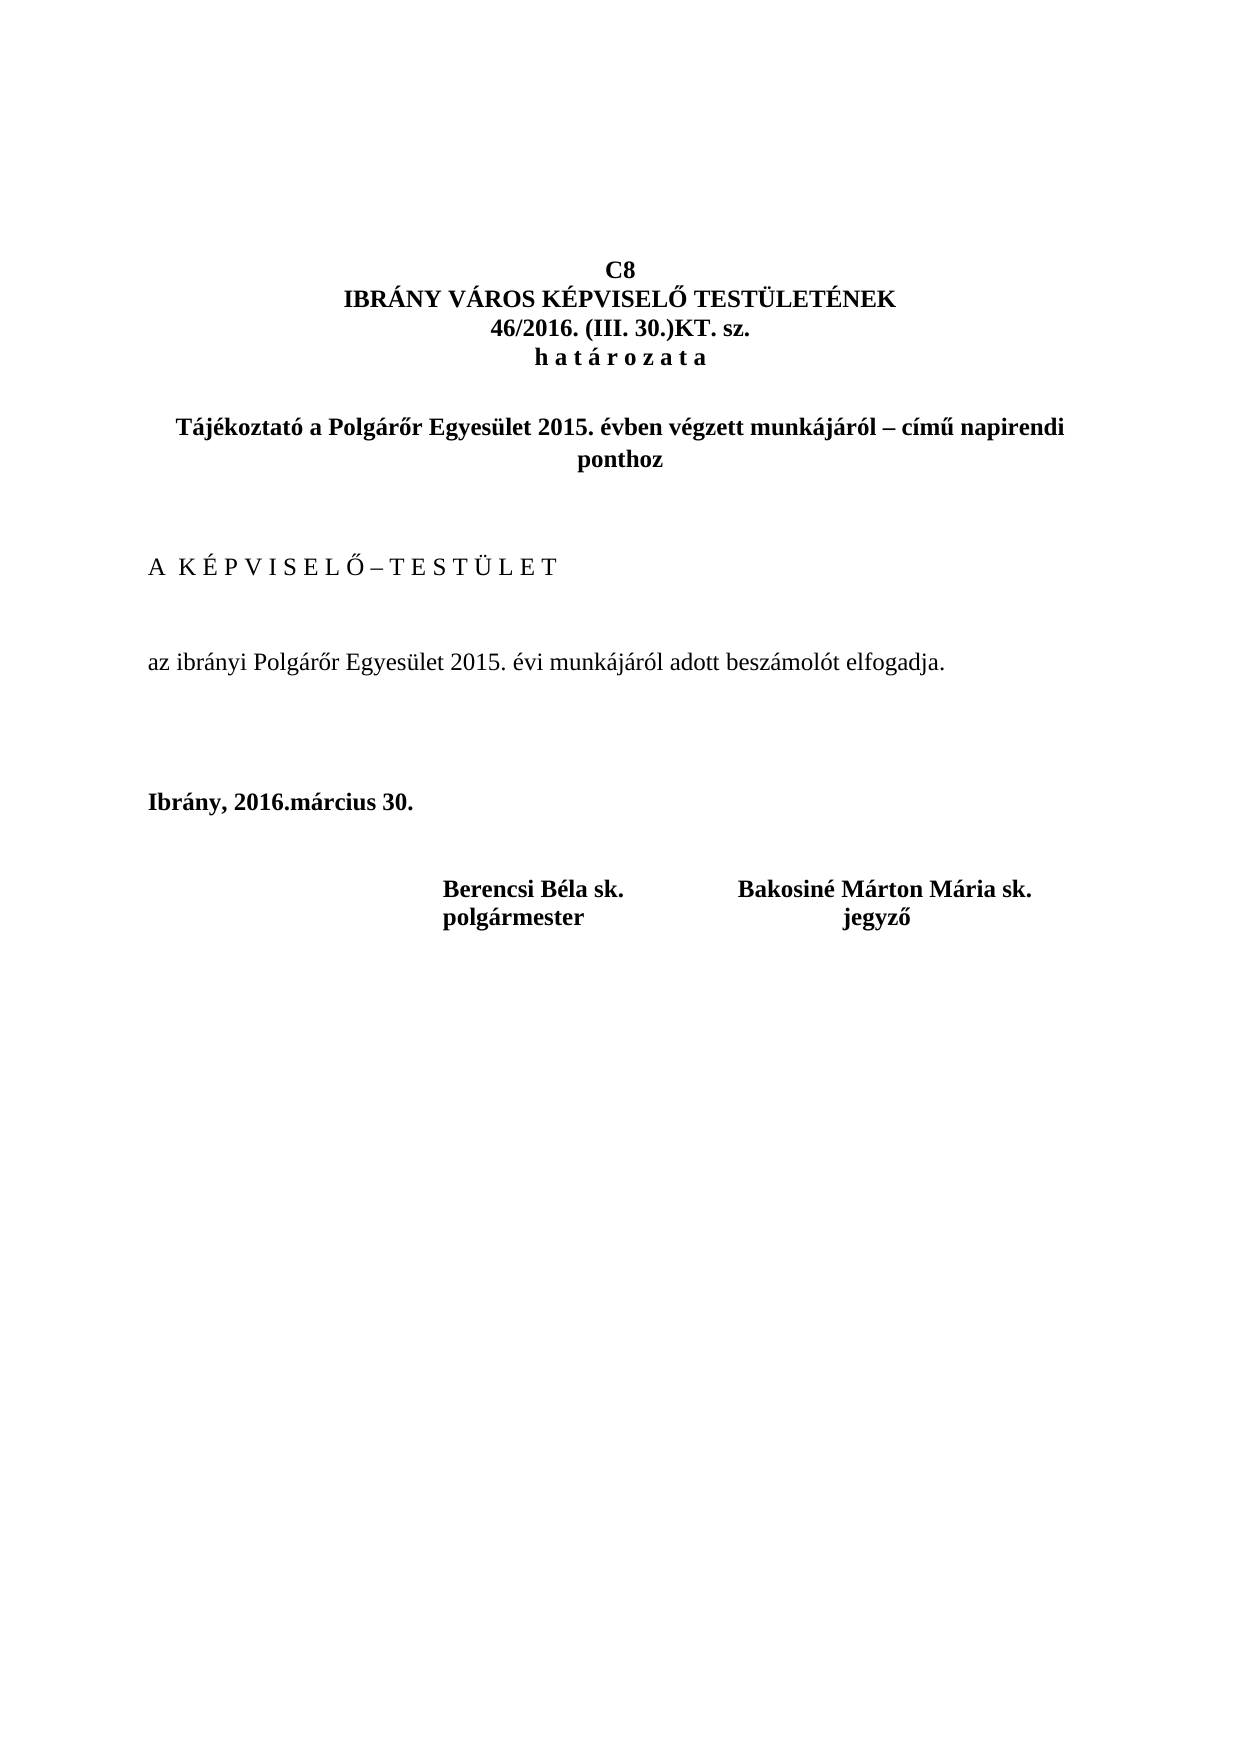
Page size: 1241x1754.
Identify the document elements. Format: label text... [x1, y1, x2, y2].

text Berencsi Béla sk. Bakosiné Márton Mária sk. [148, 874, 1093, 902]
text IBRÁNY VÁROS KÉPVISELŐ TESTÜLETÉNEK [148, 284, 1093, 313]
text A K É P V I S E L Ő – T E S T Ü L E T [148, 552, 1093, 581]
text h a t á r o z a t a [148, 342, 1093, 370]
text az ibrányi Polgárőr Egyesület 2015. évi munkájáról adott beszámolót elfogadja. [148, 647, 1093, 676]
text 46/2016. (III. 30.)KT. sz. [148, 313, 1093, 342]
text Ibrány, 2016.március 30. [148, 787, 1093, 816]
text Tájékoztató a Polgárőr Egyesület 2015. évben végzett munkájáról – című napirendi ponthoz [148, 412, 1093, 473]
text C8 [148, 255, 1093, 284]
text polgármester jegyző [148, 902, 1093, 931]
